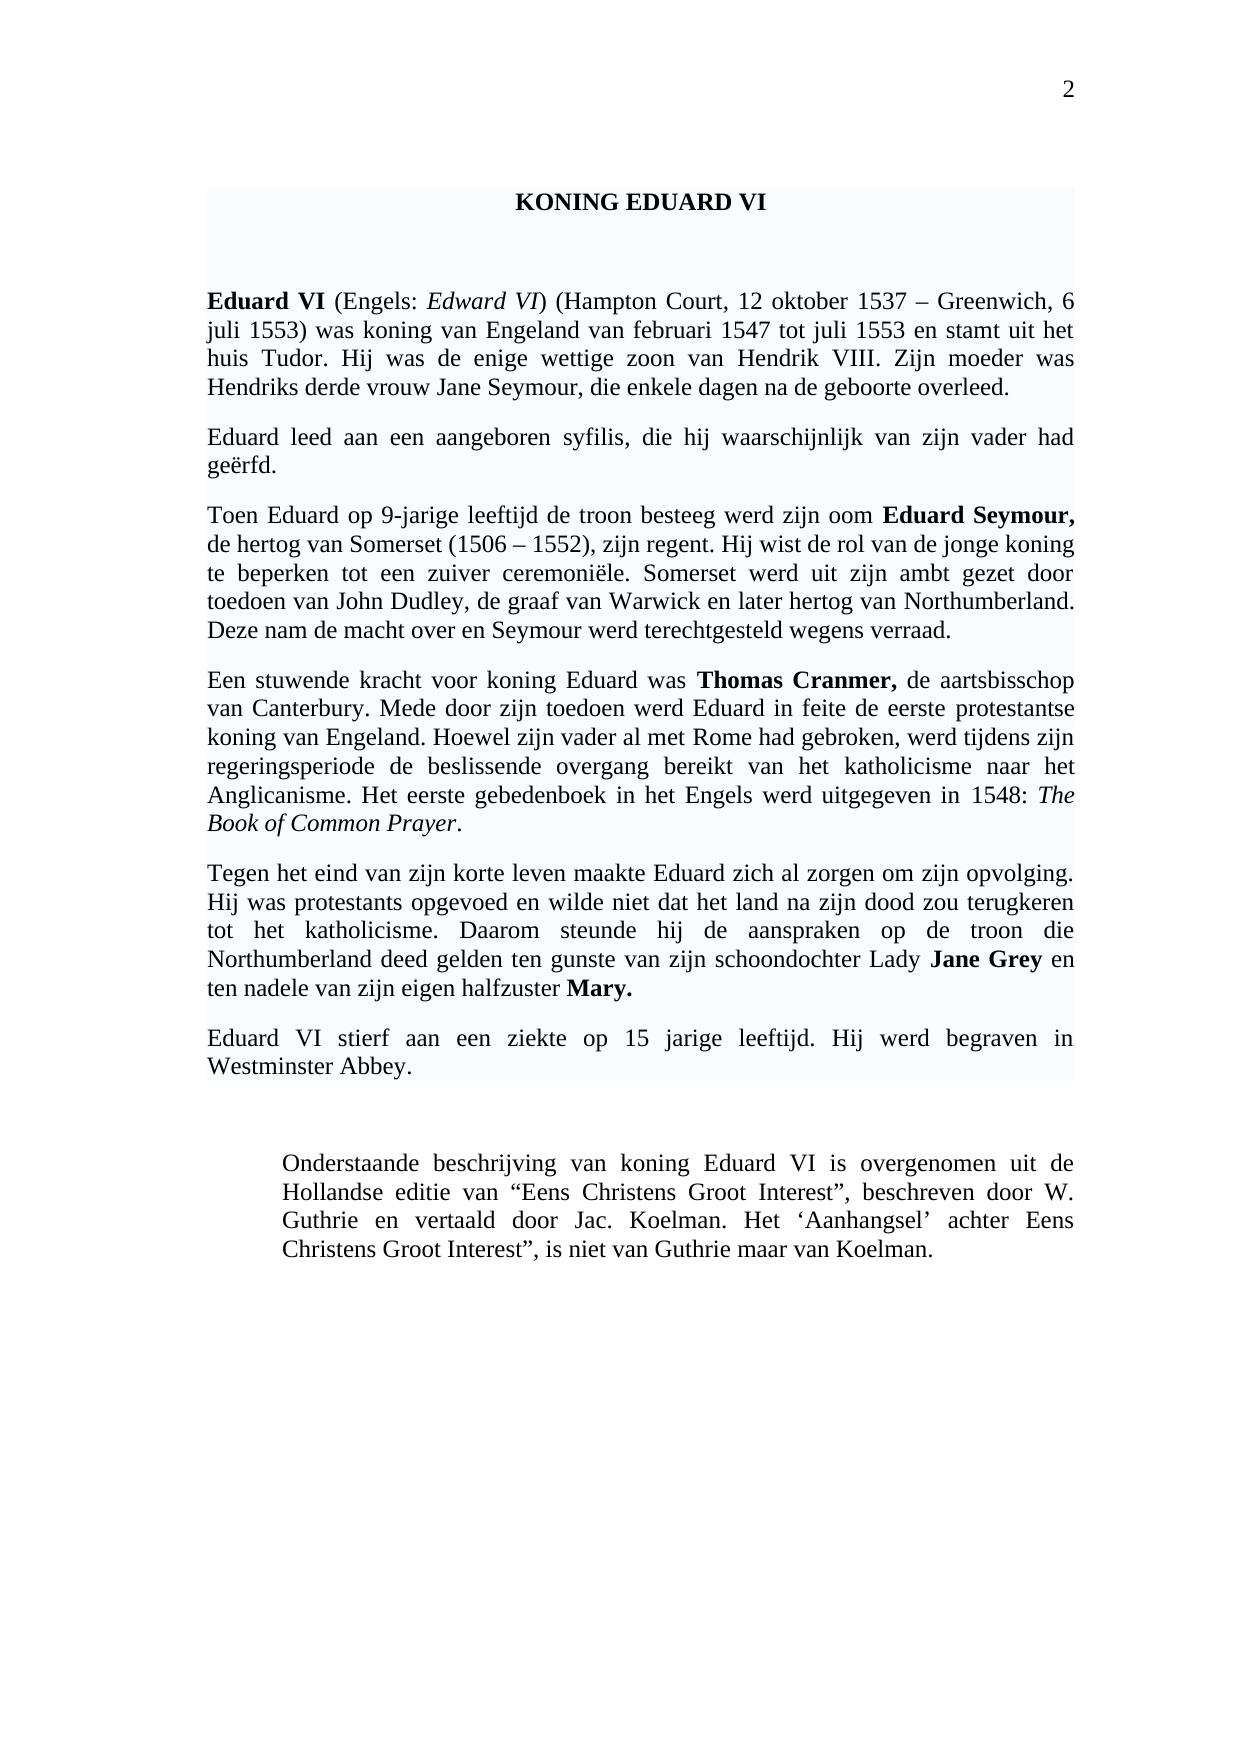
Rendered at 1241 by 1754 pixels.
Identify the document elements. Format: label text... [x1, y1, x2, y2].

text Eduard VI stierf aan een ziekte op 15 jarige leeftijd. Hij werd begraven in Westminster Abbey. [207, 1023, 1075, 1080]
text Toen Eduard op 9-jarige leeftijd de troon besteeg werd zijn oom Eduard Seymour, de hertog van Somerset (1506 – 1552), zijn regent. Hij wist de rol van de jonge koning te beperken tot een zuiver ceremoniële. Somerset werd uit zijn ambt gezet door toedoen van John Dudley, de graaf van Warwick en later hertog van Northumberland. Deze nam de macht over en Seymour werd terechtgesteld wegens verraad. [207, 500, 1075, 644]
text KONING EDUARD VI [207, 187, 1075, 216]
text Tegen het eind van zijn korte leven maakte Eduard zich al zorgen om zijn opvolging. Hij was protestants opgevoed en wilde niet dat het land na zijn dood zou terugkeren tot het katholicisme. Daarom steunde hij de aanspraken op de troon die Northumberland deed gelden ten gunste van zijn schoondochter Lady Jane Grey en ten nadele van zijn eigen halfzuster Mary. [207, 858, 1075, 1002]
text Eduard leed aan een aangeboren syfilis, die hij waarschijnlijk van zijn vader had geërfd. [207, 422, 1075, 479]
text Onderstaande beschrijving van koning Eduard VI is overgenomen uit de Hollandse editie van “Eens Christens Groot Interest”, beschreven door W. Guthrie en vertaald door Jac. Koelman. Het ‘Aanhangsel’ achter Eens Christens Groot Interest”, is niet van Guthrie maar van Koelman. [282, 1148, 1075, 1263]
text Eduard VI (Engels: Edward VI) (Hampton Court, 12 oktober 1537 – Greenwich, 6 juli 1553) was koning van Engeland van februari 1547 tot juli 1553 en stamt uit het huis Tudor. Hij was de enige wettige zoon van Hendrik VIII. Zijn moeder was Hendriks derde vrouw Jane Seymour, die enkele dagen na de geboorte overleed. [207, 286, 1075, 401]
text Een stuwende kracht voor koning Eduard was Thomas Cranmer, de aartsbisschop van Canterbury. Mede door zijn toedoen werd Eduard in feite de eerste protestantse koning van Engeland. Hoewel zijn vader al met Rome had gebroken, werd tijdens zijn regeringsperiode de beslissende overgang bereikt van het katholicisme naar het Anglicanisme. Het eerste gebedenboek in het Engels werd uitgegeven in 1548: The Book of Common Prayer. [207, 665, 1075, 837]
